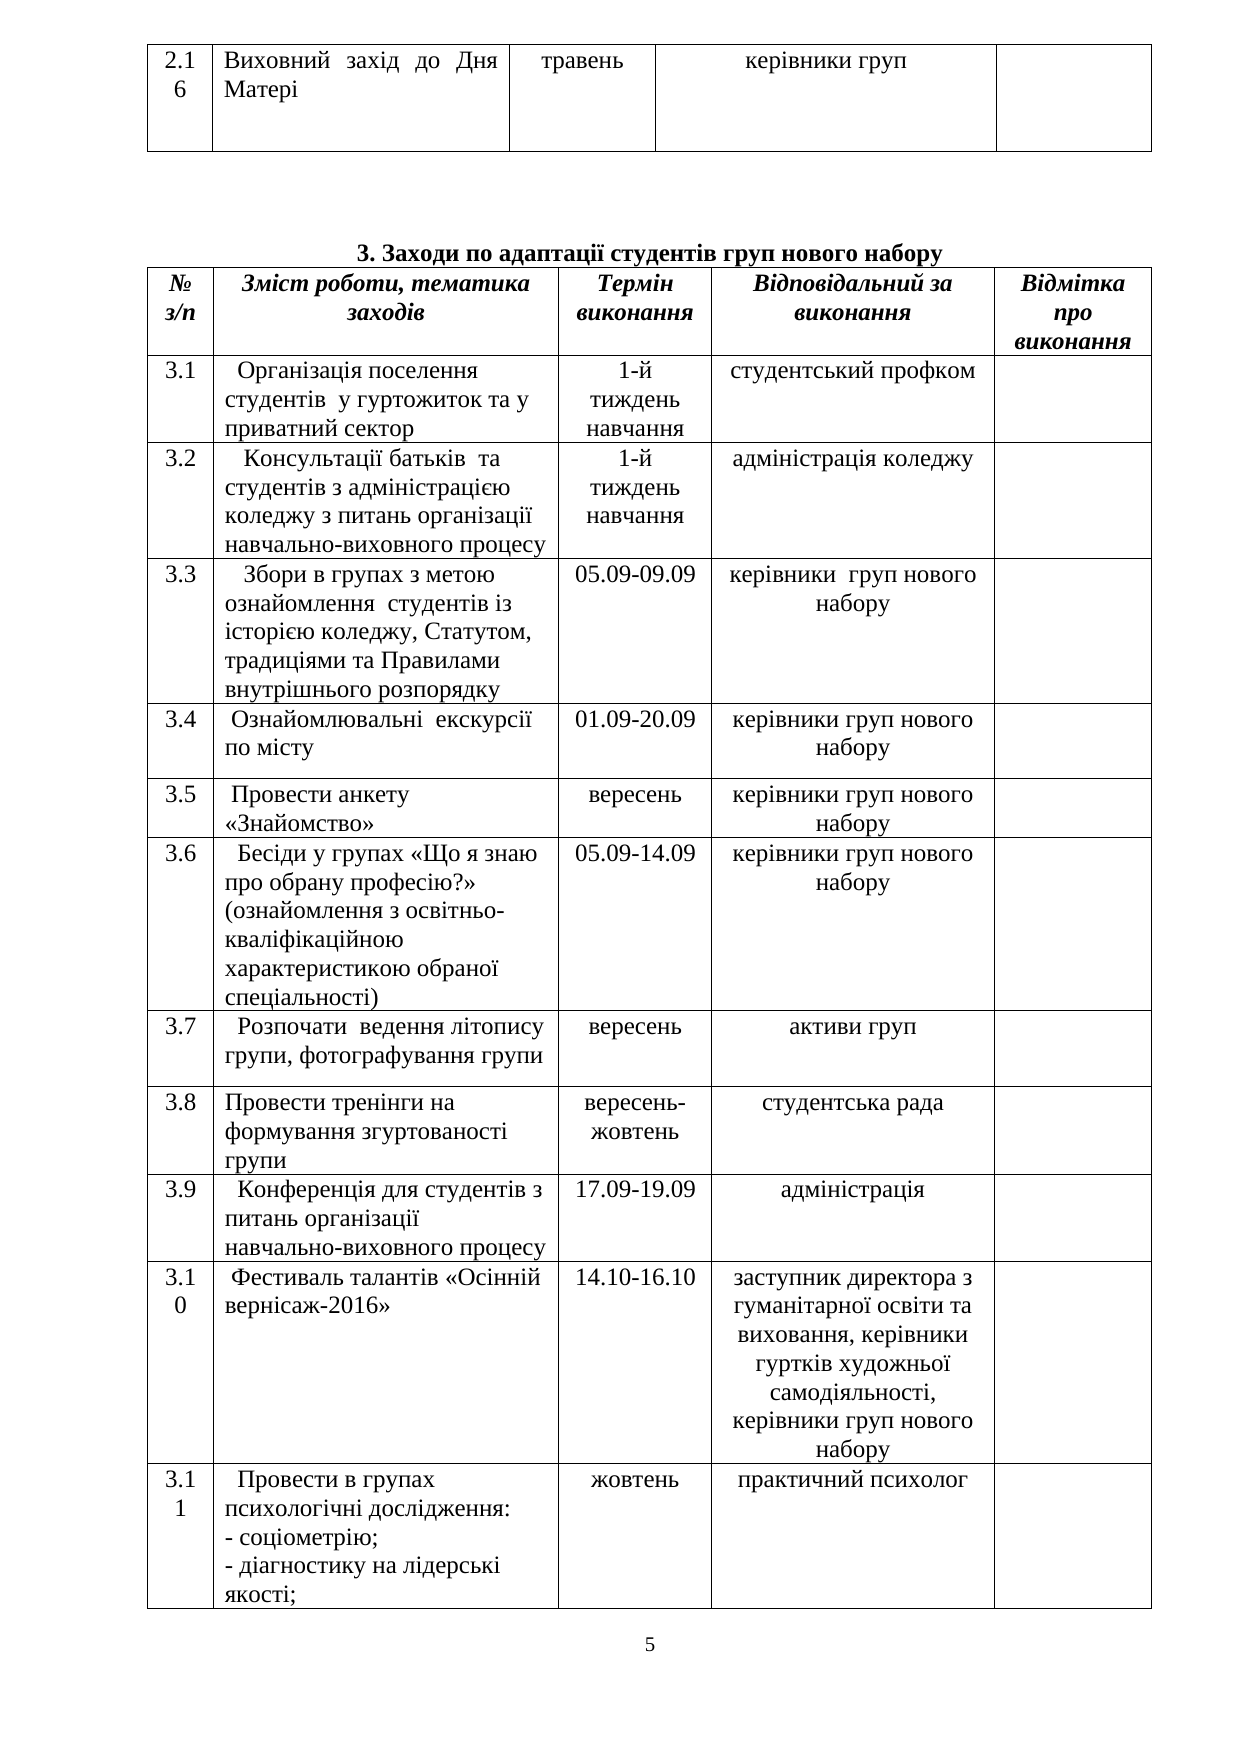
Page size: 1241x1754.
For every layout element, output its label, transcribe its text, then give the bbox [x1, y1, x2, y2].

table_cell 1-й тиждень навчання [559, 443, 711, 558]
table_cell [995, 1464, 1151, 1608]
table_cell керівники груп нового набору [712, 779, 994, 837]
table_cell керівники груп нового набору [712, 704, 994, 778]
table_cell 14.10-16.10 [559, 1262, 711, 1463]
table_cell Фестиваль талантів «Осінній вернісаж-2016» [214, 1262, 558, 1463]
table_cell 05.09-14.09 [559, 838, 711, 1010]
table_cell жовтень [559, 1464, 711, 1608]
table_cell 3.11 [148, 1464, 213, 1608]
table_cell керівники груп [656, 45, 996, 151]
table_cell керівники груп нового набору [712, 838, 994, 1010]
table_cell активи груп [712, 1011, 994, 1086]
table_cell Ознайомлювальні екскурсії по місту [214, 704, 558, 778]
text 3. Заходи по адаптації студентів груп нового набору [148, 238, 1152, 267]
table_cell практичний психолог [712, 1464, 994, 1608]
table_header Відповідальний за виконання [712, 268, 994, 354]
table_cell Конференція для студентів з питань організації навчально-виховного процесу [214, 1175, 558, 1261]
table_cell [995, 443, 1151, 558]
table_cell [995, 1262, 1151, 1463]
table_cell [995, 1175, 1151, 1261]
table_cell 1-й тиждень навчання [559, 356, 711, 442]
table_cell студентський профком [712, 356, 994, 442]
table_header Термін виконання [559, 268, 711, 354]
table_cell [995, 1011, 1151, 1086]
table_cell [995, 559, 1151, 703]
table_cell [214, 1464, 558, 1608]
table_cell 2.16 [148, 45, 212, 151]
table_cell 01.09-20.09 [559, 704, 711, 778]
table_cell травень [510, 45, 655, 151]
table_cell 05.09-09.09 [559, 559, 711, 703]
table_cell вересень [559, 1011, 711, 1086]
table_cell 3.9 [148, 1175, 213, 1261]
table_cell студентська рада [712, 1087, 994, 1173]
table_cell 3.4 [148, 704, 213, 778]
table_cell Консультації батьків та студентів з адміністрацією коледжу з питань організації навчально-виховного процесу [214, 443, 558, 558]
table_cell Провести анкету «Знайомство» [214, 779, 558, 837]
table_cell Виховний захід до Дня Матері [213, 45, 509, 151]
table_cell 3.10 [148, 1262, 213, 1463]
table_cell Збори в групах з метою ознайомлення студентів із історією коледжу, Статутом, традиціями та Правилами внутрішнього розпорядку [214, 559, 558, 703]
table_cell заступник директора з гуманітарної освіти та виховання, керівники гуртків художньої самодіяльності, керівники груп нового набору [712, 1262, 994, 1463]
table_cell 3.2 [148, 443, 213, 558]
table_cell адміністрація [712, 1175, 994, 1261]
table_cell [995, 356, 1151, 442]
table_cell 3.3 [148, 559, 213, 703]
table_cell [995, 704, 1151, 778]
table_cell [995, 779, 1151, 837]
table_cell 3.7 [148, 1011, 213, 1086]
table_cell адміністрація коледжу [712, 443, 994, 558]
table_cell Організація поселення студентів у гуртожиток та у приватний сектор [214, 356, 558, 442]
table_cell [995, 838, 1151, 1010]
table_cell Провести тренінги на формування згуртованості групи [214, 1087, 558, 1173]
table_cell вересень [559, 779, 711, 837]
table_header Відмітка про виконання [995, 268, 1151, 354]
table_cell 3.1 [148, 356, 213, 442]
table_header № з/п [148, 268, 213, 354]
table_cell Розпочати ведення літопису групи, фотографування групи [214, 1011, 558, 1086]
table_cell [995, 1087, 1151, 1173]
table_cell [997, 45, 1151, 151]
table_header Зміст роботи, тематика заходів [214, 268, 558, 354]
table_cell вересень-жовтень [559, 1087, 711, 1173]
table_cell 17.09-19.09 [559, 1175, 711, 1261]
table_cell керівники груп нового набору [712, 559, 994, 703]
table_cell 3.6 [148, 838, 213, 1010]
table_cell 3.8 [148, 1087, 213, 1173]
table_cell Бесіди у групах «Що я знаю про обрану професію?» (ознайомлення з освітньо-кваліфікаційною характеристикою обраної спеціальності) [214, 838, 558, 1010]
table_cell 3.5 [148, 779, 213, 837]
